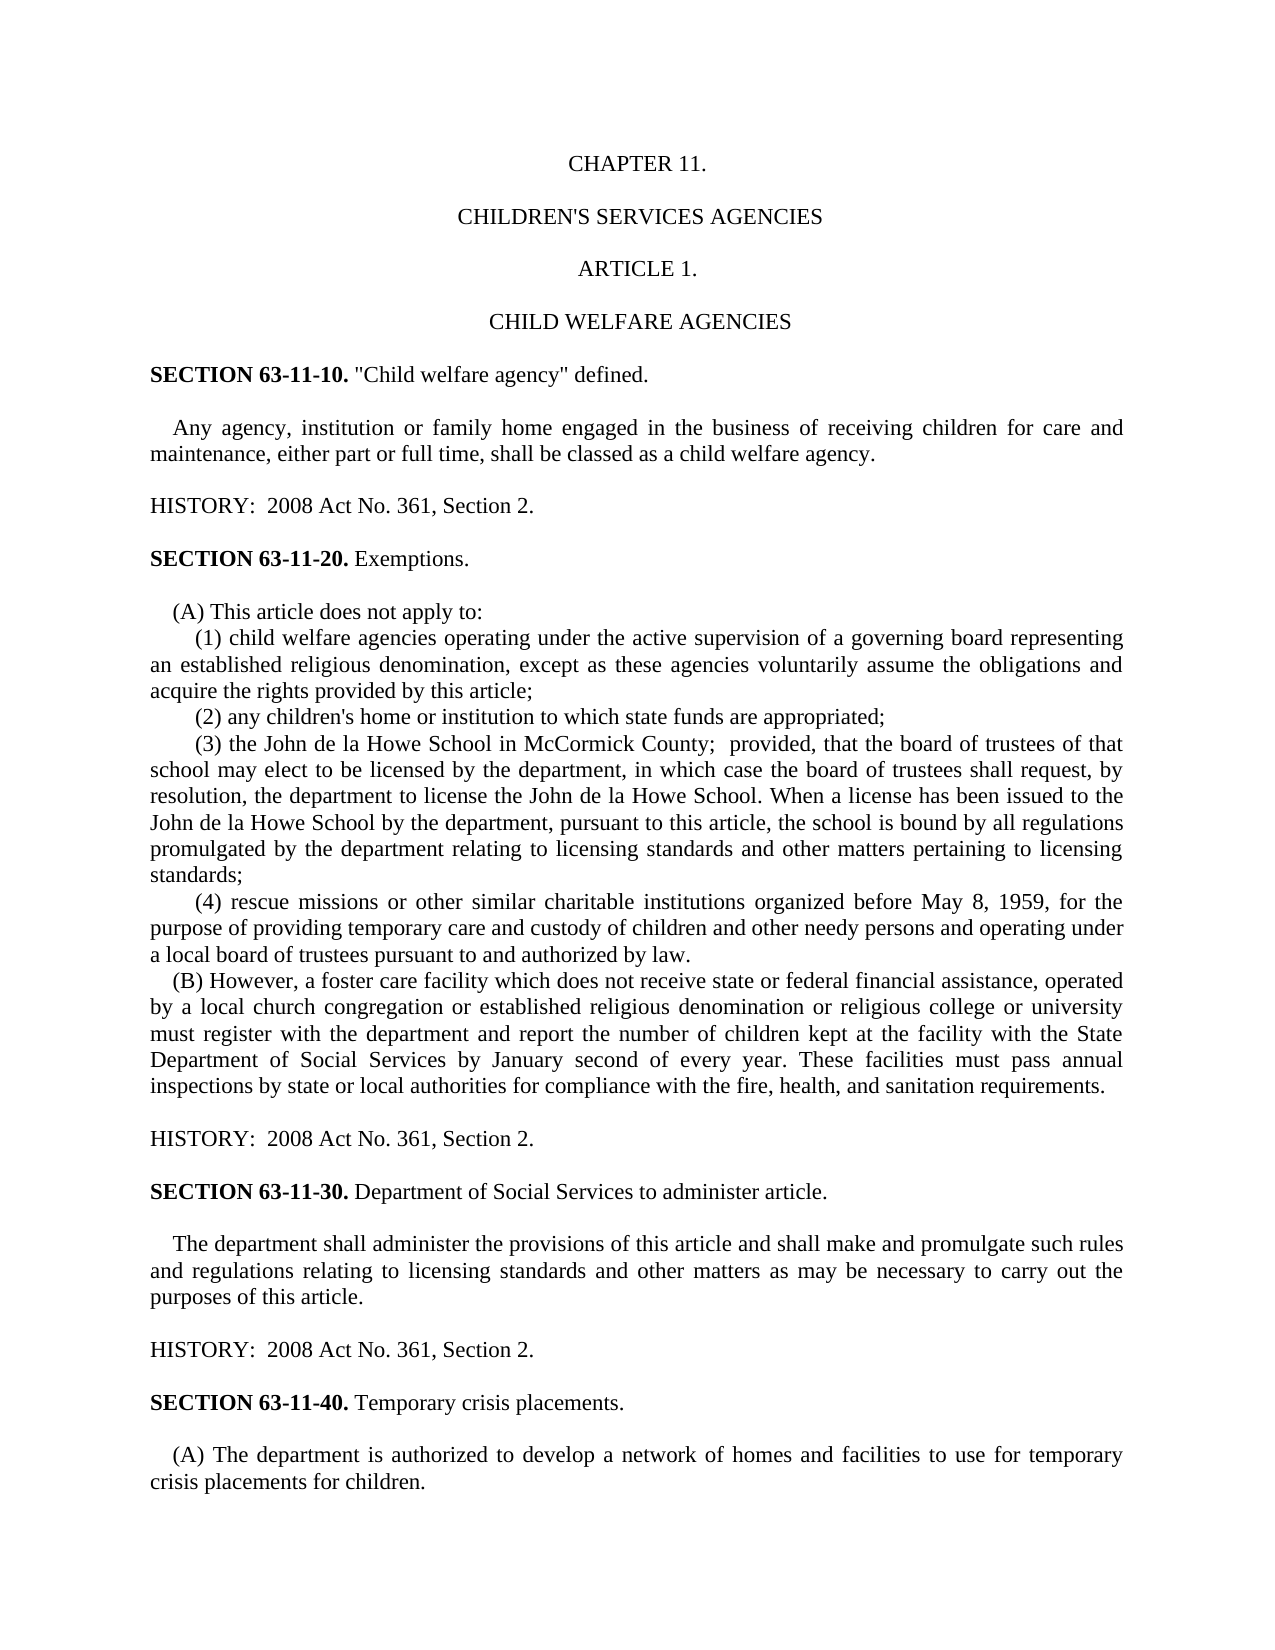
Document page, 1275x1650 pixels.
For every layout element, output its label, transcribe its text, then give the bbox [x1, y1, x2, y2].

text SECTION 63-11-30. Department of Social Services to administer article. [150, 1178, 1125, 1204]
text (A) The department is authorized to develop a network of homes and facilities to use for temporary crisis placements for children. [150, 1441, 1125, 1494]
text CHILD WELFARE AGENCIES [150, 308, 1125, 334]
text CHAPTER 11. [150, 150, 1125, 176]
text HISTORY: 2008 Act No. 361, Section 2. [150, 1336, 1125, 1362]
text The department shall administer the provisions of this article and shall make and promulgate such rules and regulations relating to licensing standards and other matters as may be necessary to carry out the purposes of this article. [150, 1231, 1125, 1309]
text HISTORY: 2008 Act No. 361, Section 2. [150, 1125, 1125, 1151]
text ARTICLE 1. [150, 255, 1125, 282]
text (3) the John de la Howe School in McCormick County; provided, that the board of trustees of that school may elect to be licensed by the department, in which case the board of trustees shall request, by resolution, the department to license the John de la Howe School. When a license has been issued to the John de la Howe School by the department, pursuant to this article, the school is bound by all regulations promulgated by the department relating to licensing standards and other matters pertaining to licensing standards; [150, 730, 1125, 888]
text (A) This article does not apply to: [150, 598, 1125, 624]
text HISTORY: 2008 Act No. 361, Section 2. [150, 493, 1125, 519]
text SECTION 63-11-40. Temporary crisis placements. [150, 1389, 1125, 1415]
text SECTION 63-11-10. "Child welfare agency" defined. [150, 361, 1125, 387]
text (B) However, a foster care facility which does not receive state or federal financial assistance, operated by a local church congregation or established religious denomination or religious college or university must register with the department and report the number of children kept at the facility with the State Department of Social Services by January second of every year. These facilities must pass annual inspections by state or local authorities for compliance with the fire, health, and sanitation requirements. [150, 967, 1125, 1099]
text Any agency, institution or family home engaged in the business of receiving children for care and maintenance, either part or full time, shall be classed as a child welfare agency. [150, 413, 1125, 466]
text SECTION 63-11-20. Exemptions. [150, 545, 1125, 572]
text (4) rescue missions or other similar charitable institutions organized before May 8, 1959, for the purpose of providing temporary care and custody of children and other needy persons and operating under a local board of trustees pursuant to and authorized by law. [150, 888, 1125, 967]
text (1) child welfare agencies operating under the active supervision of a governing board representing an established religious denomination, except as these agencies voluntarily assume the obligations and acquire the rights provided by this article; [150, 624, 1125, 703]
text CHILDREN'S SERVICES AGENCIES [150, 203, 1125, 229]
text (2) any children's home or institution to which state funds are appropriated; [150, 703, 1125, 730]
